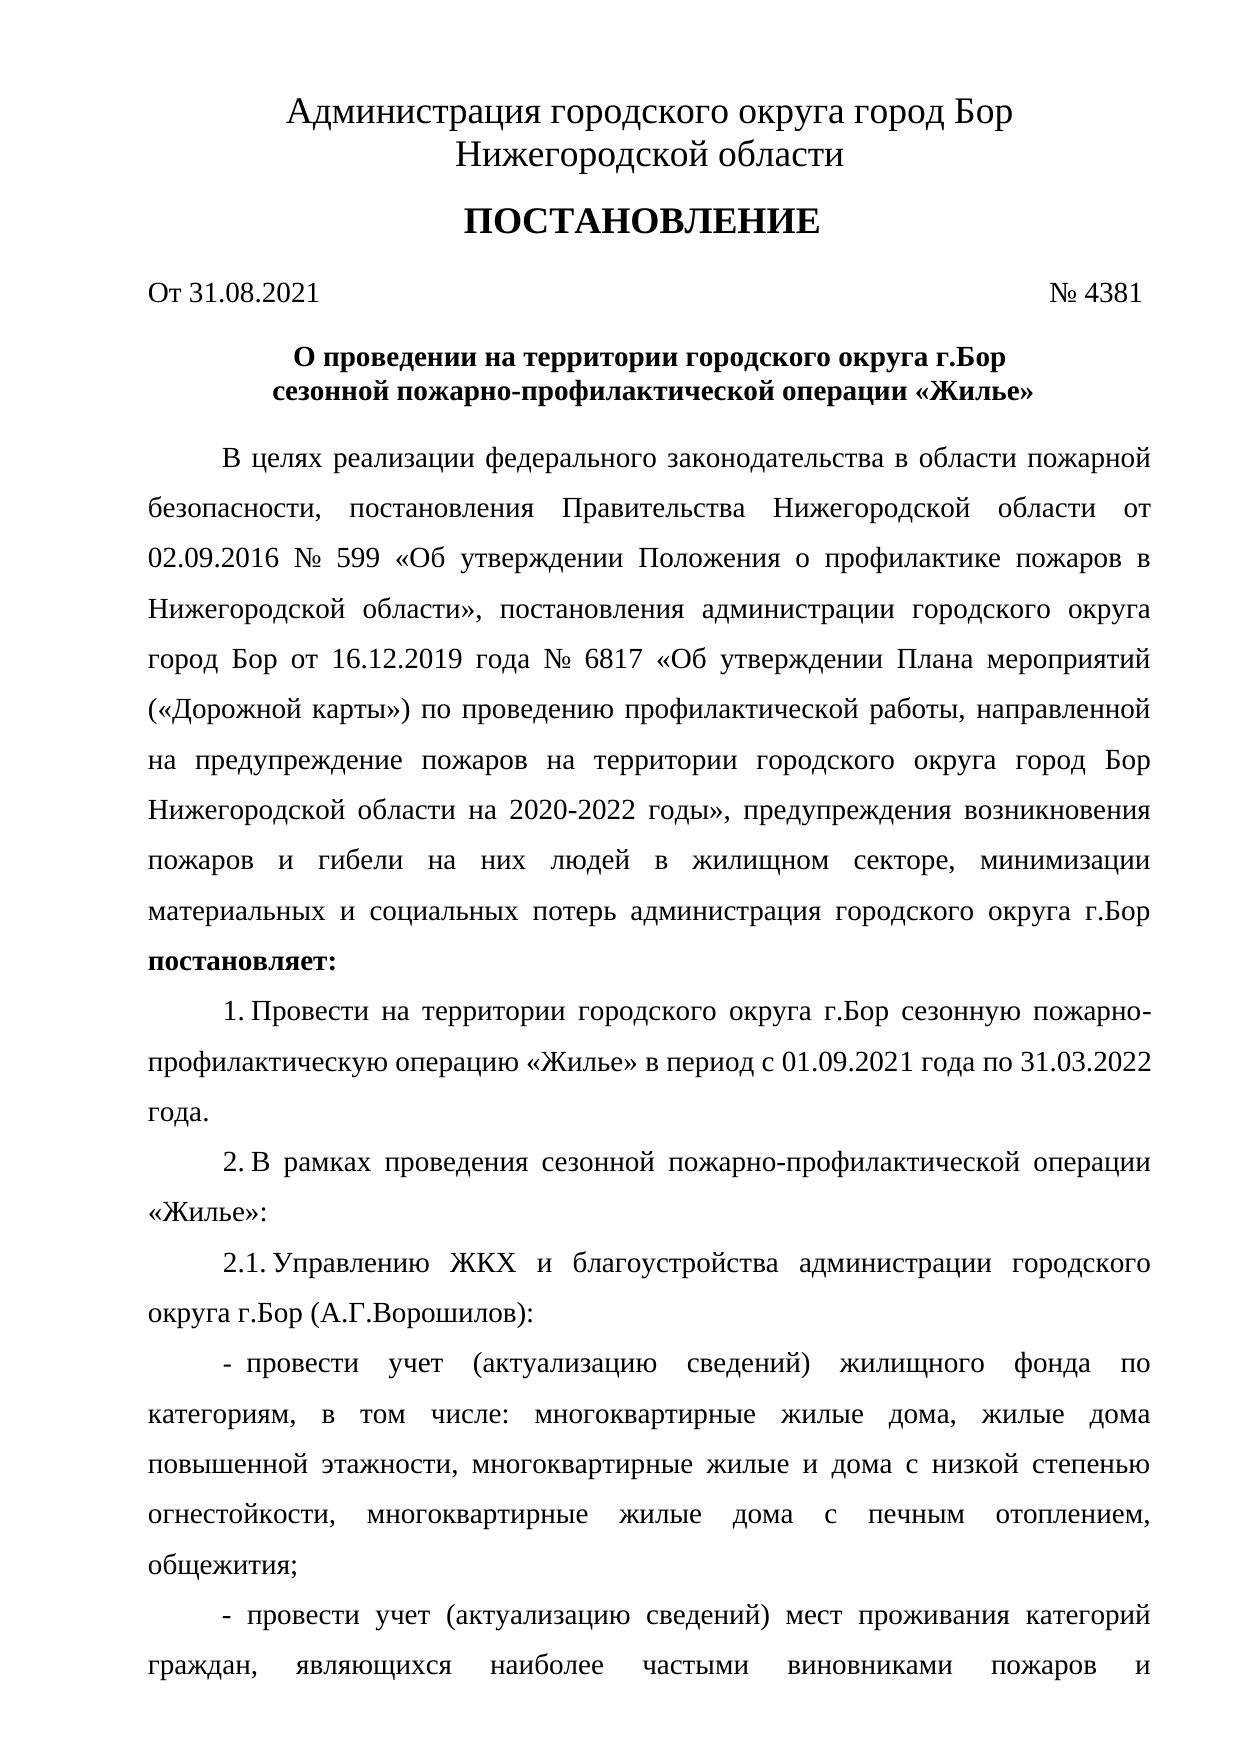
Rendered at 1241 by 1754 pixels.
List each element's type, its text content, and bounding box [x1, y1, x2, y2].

text Администрация городского округа город Бор [148, 89, 1152, 132]
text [148, 1597, 1152, 1681]
list Управлению ЖКХ и благоустройства администрации городского округа г.Бор (А.Г.Ворошилов): [148, 1245, 1152, 1329]
text В целях реализации федерального законодательства в области пожарной безопасности, постановления Правительства Нижегородской области от 02.09.2016 № 599 «Об утверждении Положения о профилактике пожаров в Нижегородской области», постановления администрации городского округа город Бор от 16.12.2019 года № 6817 «Об утверждении Плана мероприятий («Дорожной карты») по проведению профилактической работы, направленной на предупреждение пожаров на территории городского округа город Бор Нижегородской области на 2020-2022 годы», предупреждения возникновения пожаров и гибели на них людей в жилищном секторе, минимизации материальных и социальных потерь администрация городского округа г.Бор постановляет: [148, 440, 1152, 977]
list провести учет (актуализацию сведений) жилищного фонда по категориям, в том числе: многоквартирные жилые дома, жилые дома повышенной этажности, многоквартирные жилые и дома с низкой степенью огнестойкости, многоквартирные жилые дома с печным отоплением, общежития; [148, 1346, 1152, 1580]
text ПОСТАНОВЛЕНИЕ [133, 199, 1152, 242]
list В рамках проведения сезонной пожарно-профилактической операции «Жилье»: [148, 1144, 1152, 1228]
list Провести на территории городского округа г.Бор сезонную пожарнопрофилактическую операцию «Жилье» в период с 01.09.2021 года по 31.03.2022 года. [148, 993, 1152, 1127]
text сезонной пожарно-профилактической операции «Жилье» [148, 373, 1152, 406]
text Нижегородской области [148, 132, 1152, 175]
text О проведении на территории городского округа г.Бор [148, 339, 1152, 373]
text От 31.08.2021 № 4381 [148, 283, 1152, 308]
